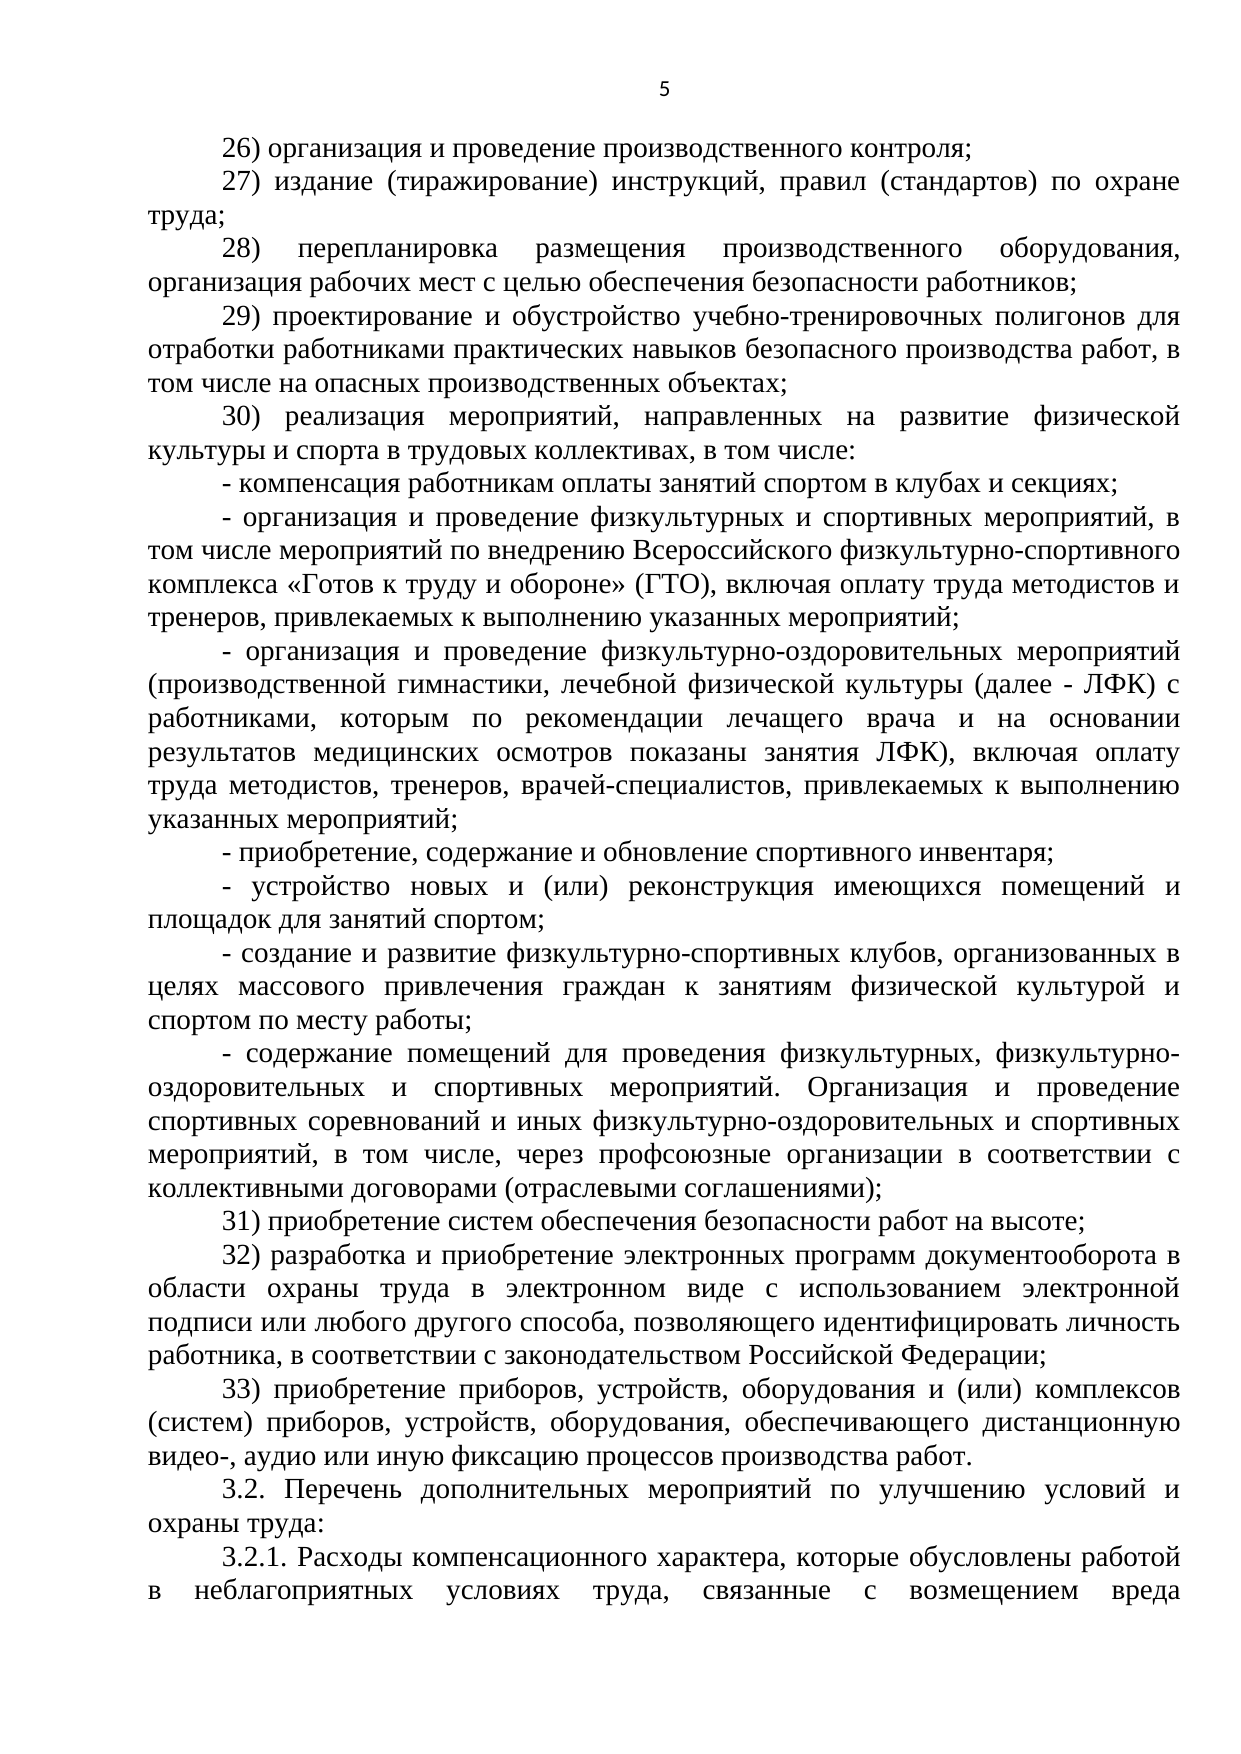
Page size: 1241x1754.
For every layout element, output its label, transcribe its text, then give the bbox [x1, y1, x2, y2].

text 28) перепланировка размещения производственного оборудования, организация рабочих мест с целью обеспечения безопасности работников; [148, 231, 1181, 298]
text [148, 1539, 1181, 1606]
text - организация и проведение физкультурно-оздоровительных мероприятий (производственной гимнастики, лечебной физической культуры (далее - ЛФК) с работниками, которым по рекомендации лечащего врача и на основании результатов медицинских осмотров показаны занятия ЛФК), включая оплату труда методистов, тренеров, врачей-специалистов, привлекаемых к выполнению указанных мероприятий; [148, 633, 1181, 834]
text 31) приобретение систем обеспечения безопасности работ на высоте; [148, 1203, 1181, 1237]
text 27) издание (тиражирование) инструкций, правил (стандартов) по охране труда; [148, 163, 1181, 231]
text - создание и развитие физкультурно-спортивных клубов, организованных в целях массового привлечения граждан к занятиям физической культурой и спортом по месту работы; [148, 935, 1181, 1036]
text - компенсация работникам оплаты занятий спортом в клубах и секциях; [148, 465, 1181, 499]
text 30) реализация мероприятий, направленных на развитие физической культуры и спорта в трудовых коллективах, в том числе: [148, 398, 1181, 465]
text 32) разработка и приобретение электронных программ документооборота в области охраны труда в электронном виде с использованием электронной подписи или любого другого способа, позволяющего идентифицировать личность работника, в соответствии с законодательством Российской Федерации; [148, 1237, 1181, 1371]
text 29) проектирование и обустройство учебно-тренировочных полигонов для отработки работниками практических навыков безопасного производства работ, в том числе на опасных производственных объектах; [148, 298, 1181, 398]
text 33) приобретение приборов, устройств, оборудования и (или) комплексов (систем) приборов, устройств, оборудования, обеспечивающего дистанционную видео-, аудио или иную фиксацию процессов производства работ. [148, 1371, 1181, 1472]
text - приобретение, содержание и обновление спортивного инвентаря; [148, 834, 1181, 868]
text - содержание помещений для проведения физкультурных, физкультурно-оздоровительных и спортивных мероприятий. Организация и проведение спортивных соревнований и иных физкультурно-оздоровительных и спортивных мероприятий, в том числе, через профсоюзные организации в соответствии с коллективными договорами (отраслевыми соглашениями); [148, 1036, 1181, 1203]
text - устройство новых и (или) реконструкция имеющихся помещений и площадок для занятий спортом; [148, 868, 1181, 935]
text 3.2. Перечень дополнительных мероприятий по улучшению условий и охраны труда: [148, 1472, 1181, 1539]
text 26) организация и проведение производственного контроля; [148, 130, 1181, 163]
text - организация и проведение физкультурных и спортивных мероприятий, в том числе мероприятий по внедрению Всероссийского физкультурно-спортивного комплекса «Готов к труду и обороне» (ГТО), включая оплату труда методистов и тренеров, привлекаемых к выполнению указанных мероприятий; [148, 499, 1181, 633]
